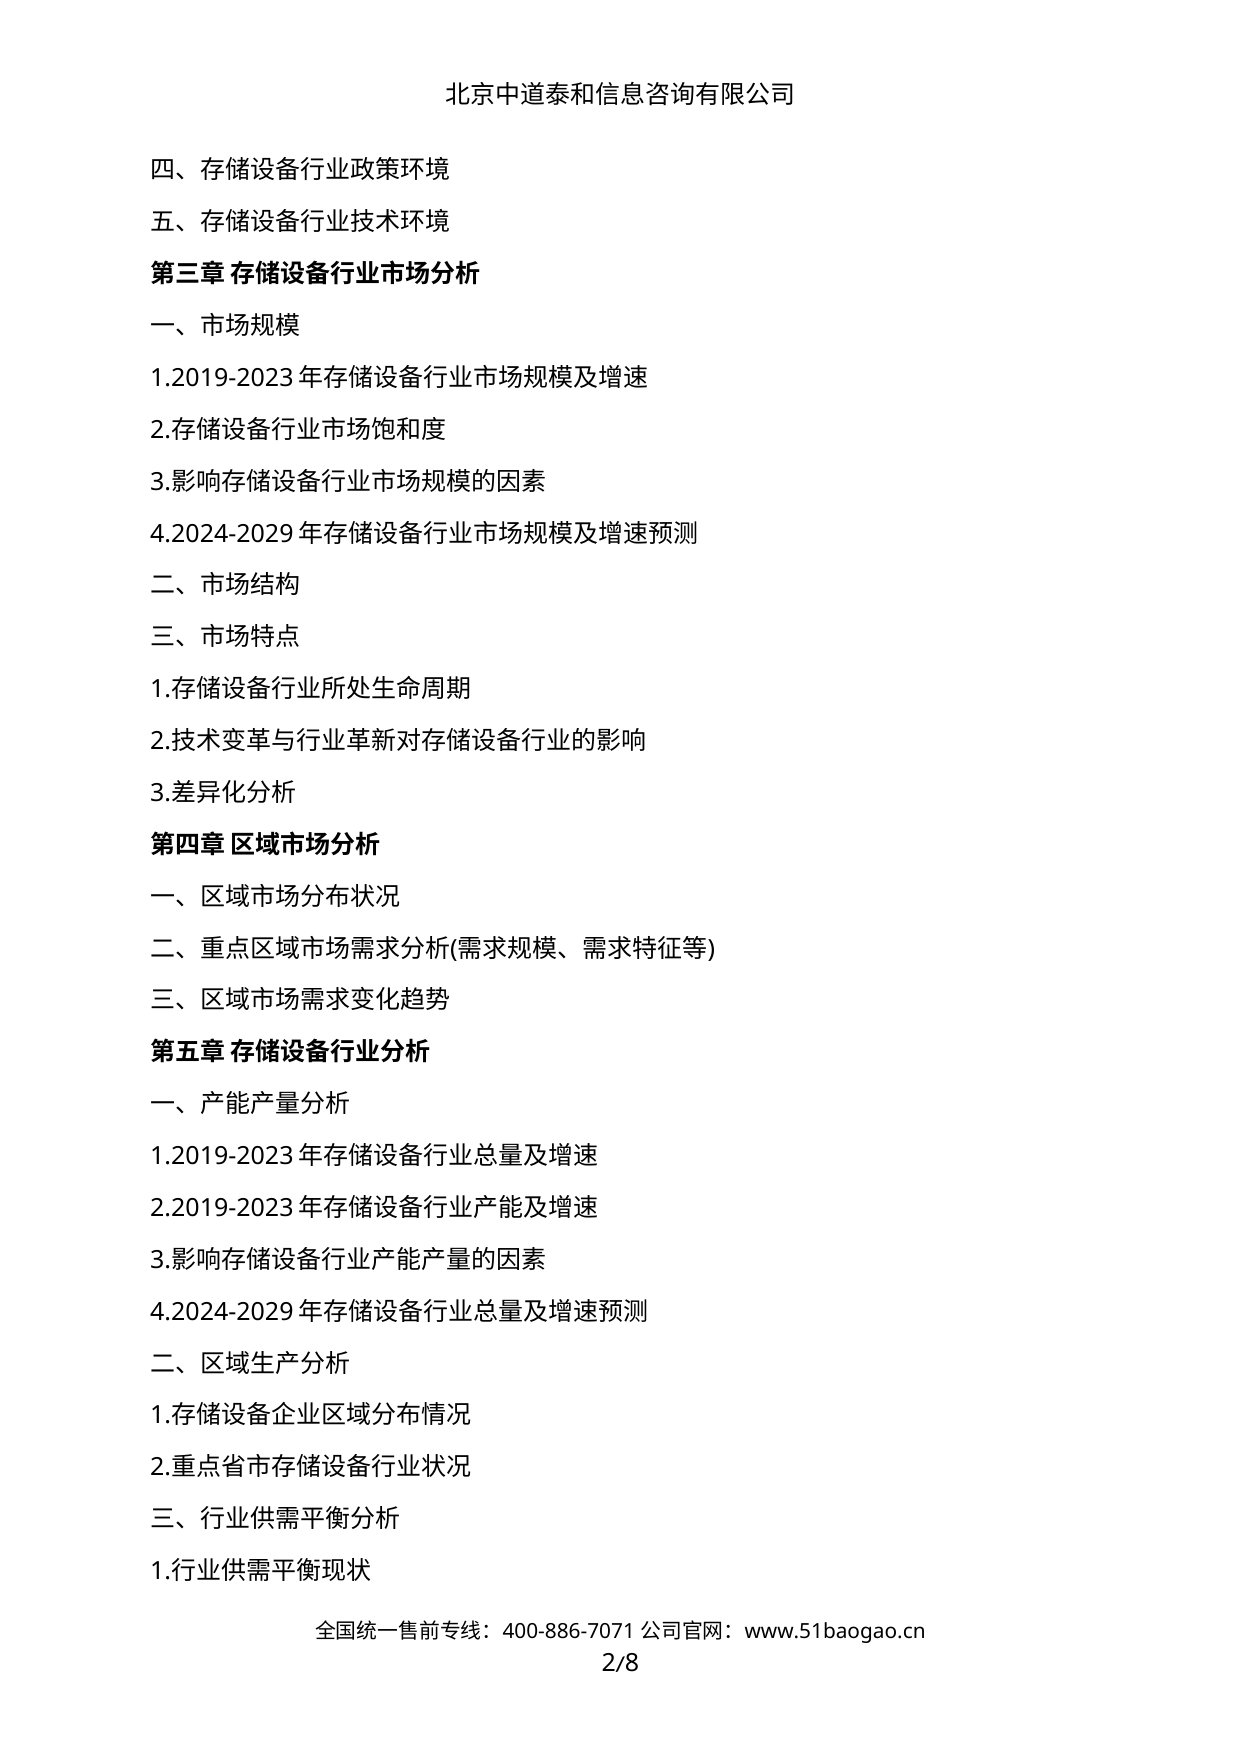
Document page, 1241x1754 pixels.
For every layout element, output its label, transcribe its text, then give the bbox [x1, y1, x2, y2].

text 一、区域市场分布状况 [150, 876, 1090, 912]
text 一、市场规模 [150, 306, 1090, 342]
text 2.重点省市存储设备行业状况 [150, 1447, 1090, 1483]
text 五、存储设备行业技术环境 [150, 202, 1090, 238]
text 三、区域市场需求变化趋势 [150, 980, 1090, 1016]
text 4.2024-2029年存储设备行业总量及增速预测 [150, 1291, 1090, 1327]
text 第三章 存储设备行业市场分析 [150, 254, 1090, 290]
text 4.2024-2029年存储设备行业市场规模及增速预测 [150, 513, 1090, 549]
text 三、行业供需平衡分析 [150, 1499, 1090, 1535]
text 三、市场特点 [150, 617, 1090, 653]
text 2.存储设备行业市场饱和度 [150, 409, 1090, 446]
text 3.差异化分析 [150, 772, 1090, 809]
text 2.2019-2023年存储设备行业产能及增速 [150, 1187, 1090, 1224]
text 1.存储设备企业区域分布情况 [150, 1395, 1090, 1431]
text 1.存储设备行业所处生命周期 [150, 669, 1090, 705]
text 二、重点区域市场需求分析(需求规模、需求特征等) [150, 928, 1090, 964]
text 3.影响存储设备行业市场规模的因素 [150, 461, 1090, 497]
text 1.2019-2023年存储设备行业市场规模及增速 [150, 357, 1090, 394]
text 1.行业供需平衡现状 [150, 1551, 1090, 1587]
text 二、区域生产分析 [150, 1343, 1090, 1379]
text 第五章 存储设备行业分析 [150, 1032, 1090, 1068]
text 3.影响存储设备行业产能产量的因素 [150, 1239, 1090, 1276]
text 第四章 区域市场分析 [150, 824, 1090, 861]
text 二、市场结构 [150, 565, 1090, 601]
text 2.技术变革与行业革新对存储设备行业的影响 [150, 721, 1090, 757]
text 四、存储设备行业政策环境 [150, 150, 1090, 186]
text 一、产能产量分析 [150, 1084, 1090, 1120]
text 1.2019-2023年存储设备行业总量及增速 [150, 1136, 1090, 1172]
